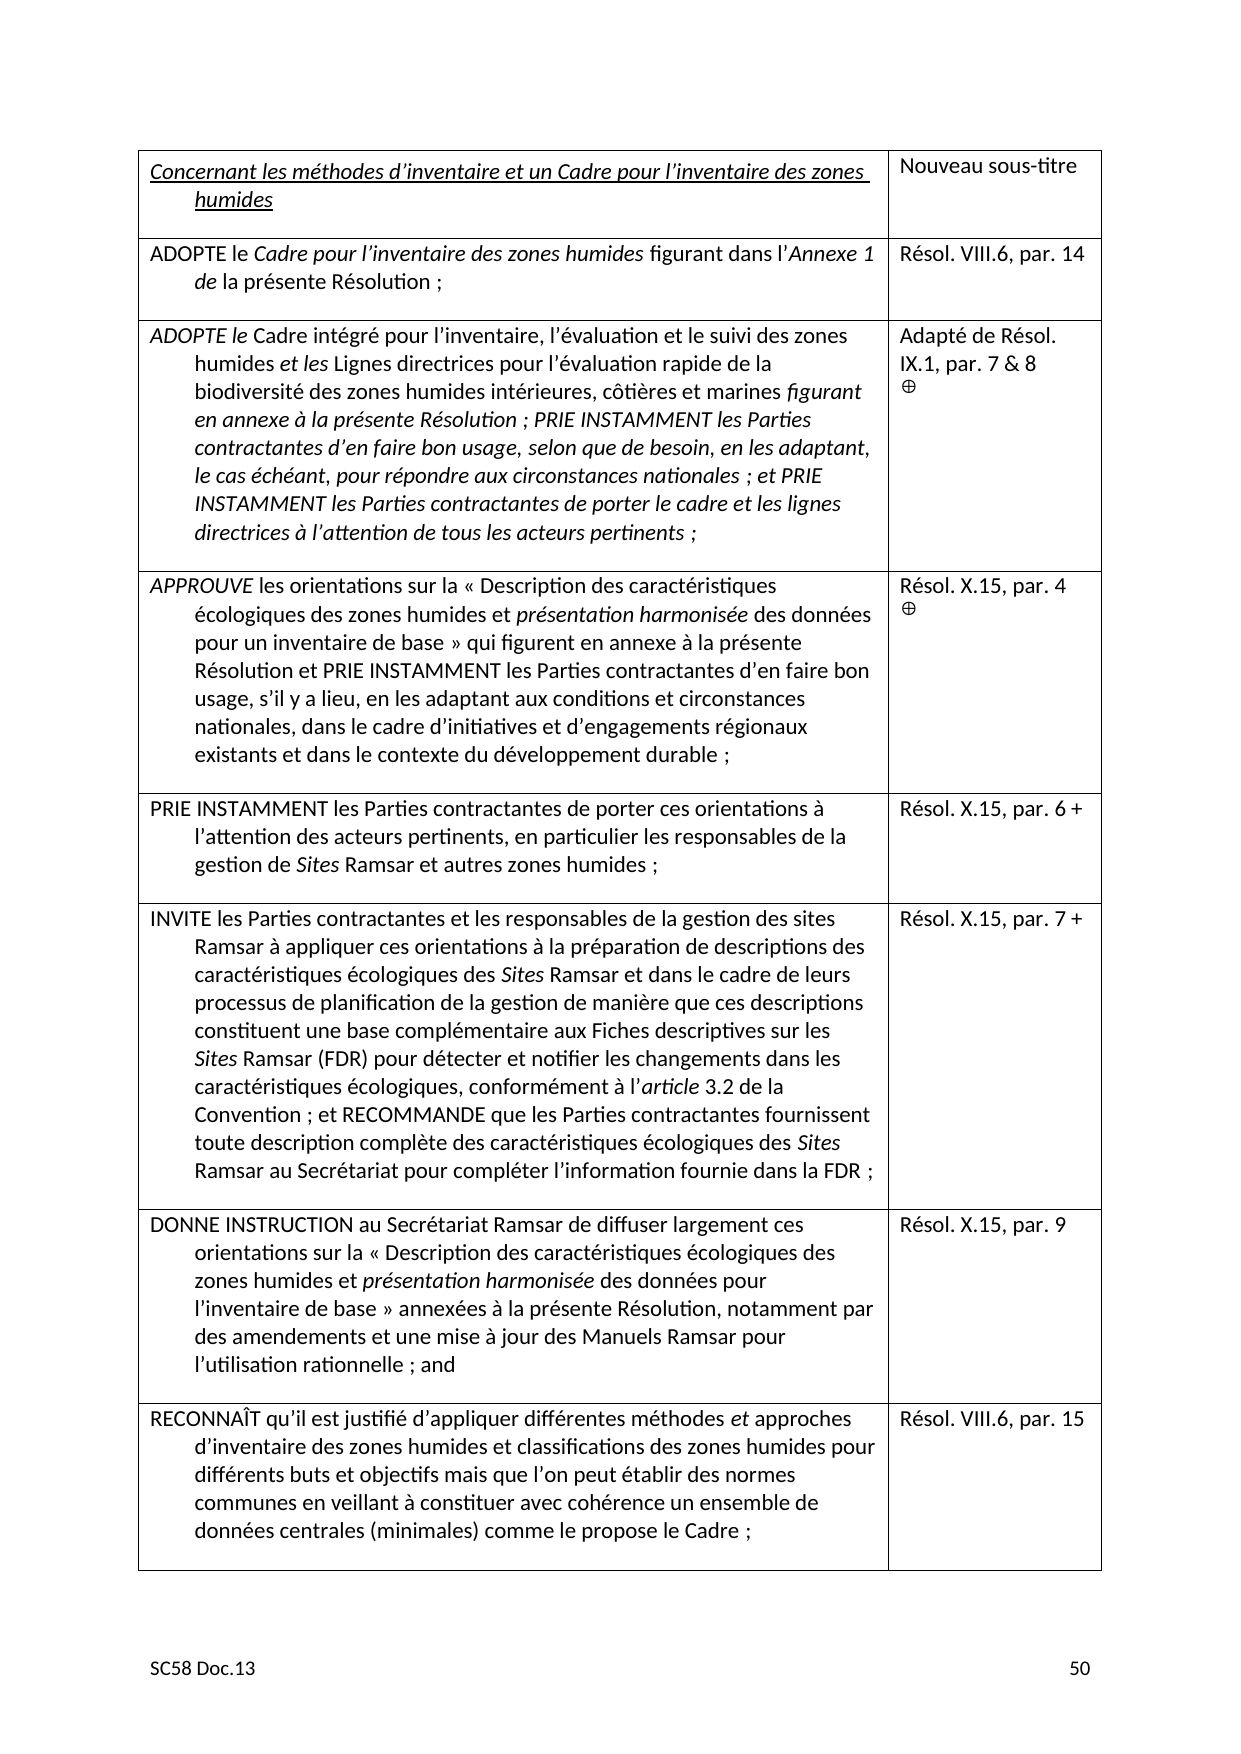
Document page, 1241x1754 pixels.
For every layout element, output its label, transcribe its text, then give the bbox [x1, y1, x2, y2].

table_cell ADOPTE le Cadre pour l’inventaire des zones humides figurant dans l’Annexe 1 de la présente Résolution ; [139, 239, 888, 320]
table_cell INVITE les Parties contractantes et les responsables de la gestion des sites Ramsar à appliquer ces orientations à la préparation de descriptions des caractéristiques écologiques des Sites Ramsar et dans le cadre de leurs processus de planification de la gestion de manière que ces descriptions constituent une base complémentaire aux Fiches descriptives sur les Sites Ramsar (FDR) pour détecter et notifier les changements dans les caractéristiques écologiques, conformément à l’article 3.2 de la Convention ; et RECOMMANDE que les Parties contractantes fournissent toute description complète des caractéristiques écologiques des Sites Ramsar au Secrétariat pour compléter l’information fournie dans la FDR ; [139, 904, 888, 1209]
table_cell ADOPTE le Cadre intégré pour l’inventaire, l’évaluation et le suivi des zones humides et les Lignes directrices pour l’évaluation rapide de la biodiversité des zones humides intérieures, côtières et marines figurant en annexe à la présente Résolution ; PRIE INSTAMMENT les Parties contractantes d’en faire bon usage, selon que de besoin, en les adaptant, le cas échéant, pour répondre aux circonstances nationales ; et PRIE INSTAMMENT les Parties contractantes de porter le cadre et les lignes directrices à l’attention de tous les acteurs pertinents ; [139, 321, 888, 571]
table_cell RECONNAÎT qu’il est justifié d’appliquer différentes méthodes et approches d’inventaire des zones humides et classifications des zones humides pour différents buts et objectifs mais que l’on peut établir des normes communes en veillant à constituer avec cohérence un ensemble de données centrales (minimales) comme le propose le Cadre ; [139, 1404, 888, 1569]
table_cell Nouveau sous-titre [889, 151, 1101, 238]
table_cell Concernant les méthodes d’inventaire et un Cadre pour l’inventaire des zones humides [139, 151, 888, 238]
table_cell Résol. X.15, par. 7 + [889, 904, 1101, 1209]
table_cell Résol. VIII.6, par. 15 [889, 1404, 1101, 1569]
table_cell DONNE INSTRUCTION au Secrétariat Ramsar de diffuser largement ces orientations sur la « Description des caractéristiques écologiques des zones humides et présentation harmonisée des données pour l’inventaire de base » annexées à la présente Résolution, notamment par des amendements et une mise à jour des Manuels Ramsar pour l’utilisation rationnelle ; and [139, 1210, 888, 1403]
table_cell Résol. VIII.6, par. 14 [889, 239, 1101, 320]
table_cell PRIE INSTAMMENT les Parties contractantes de porter ces orientations à l’attention des acteurs pertinents, en particulier les responsables de la gestion de Sites Ramsar et autres zones humides ; [139, 794, 888, 903]
table_cell Résol. X.15, par. 6 + [889, 794, 1101, 903]
table_cell APPROUVE les orientations sur la « Description des caractéristiques écologiques des zones humides et présentation harmonisée des données pour un inventaire de base » qui figurent en annexe à la présente Résolution et PRIE INSTAMMENT les Parties contractantes d’en faire bon usage, s’il y a lieu, en les adaptant aux conditions et circonstances nationales, dans le cadre d’initiatives et d’engagements régionaux existants et dans le contexte du développement durable ; [139, 572, 888, 793]
table_cell Adapté de Résol. IX.1, par. 7 & 8 [889, 321, 1101, 571]
table_cell Résol. X.15, par. 4 [889, 572, 1101, 793]
table_cell Résol. X.15, par. 9 [889, 1210, 1101, 1403]
